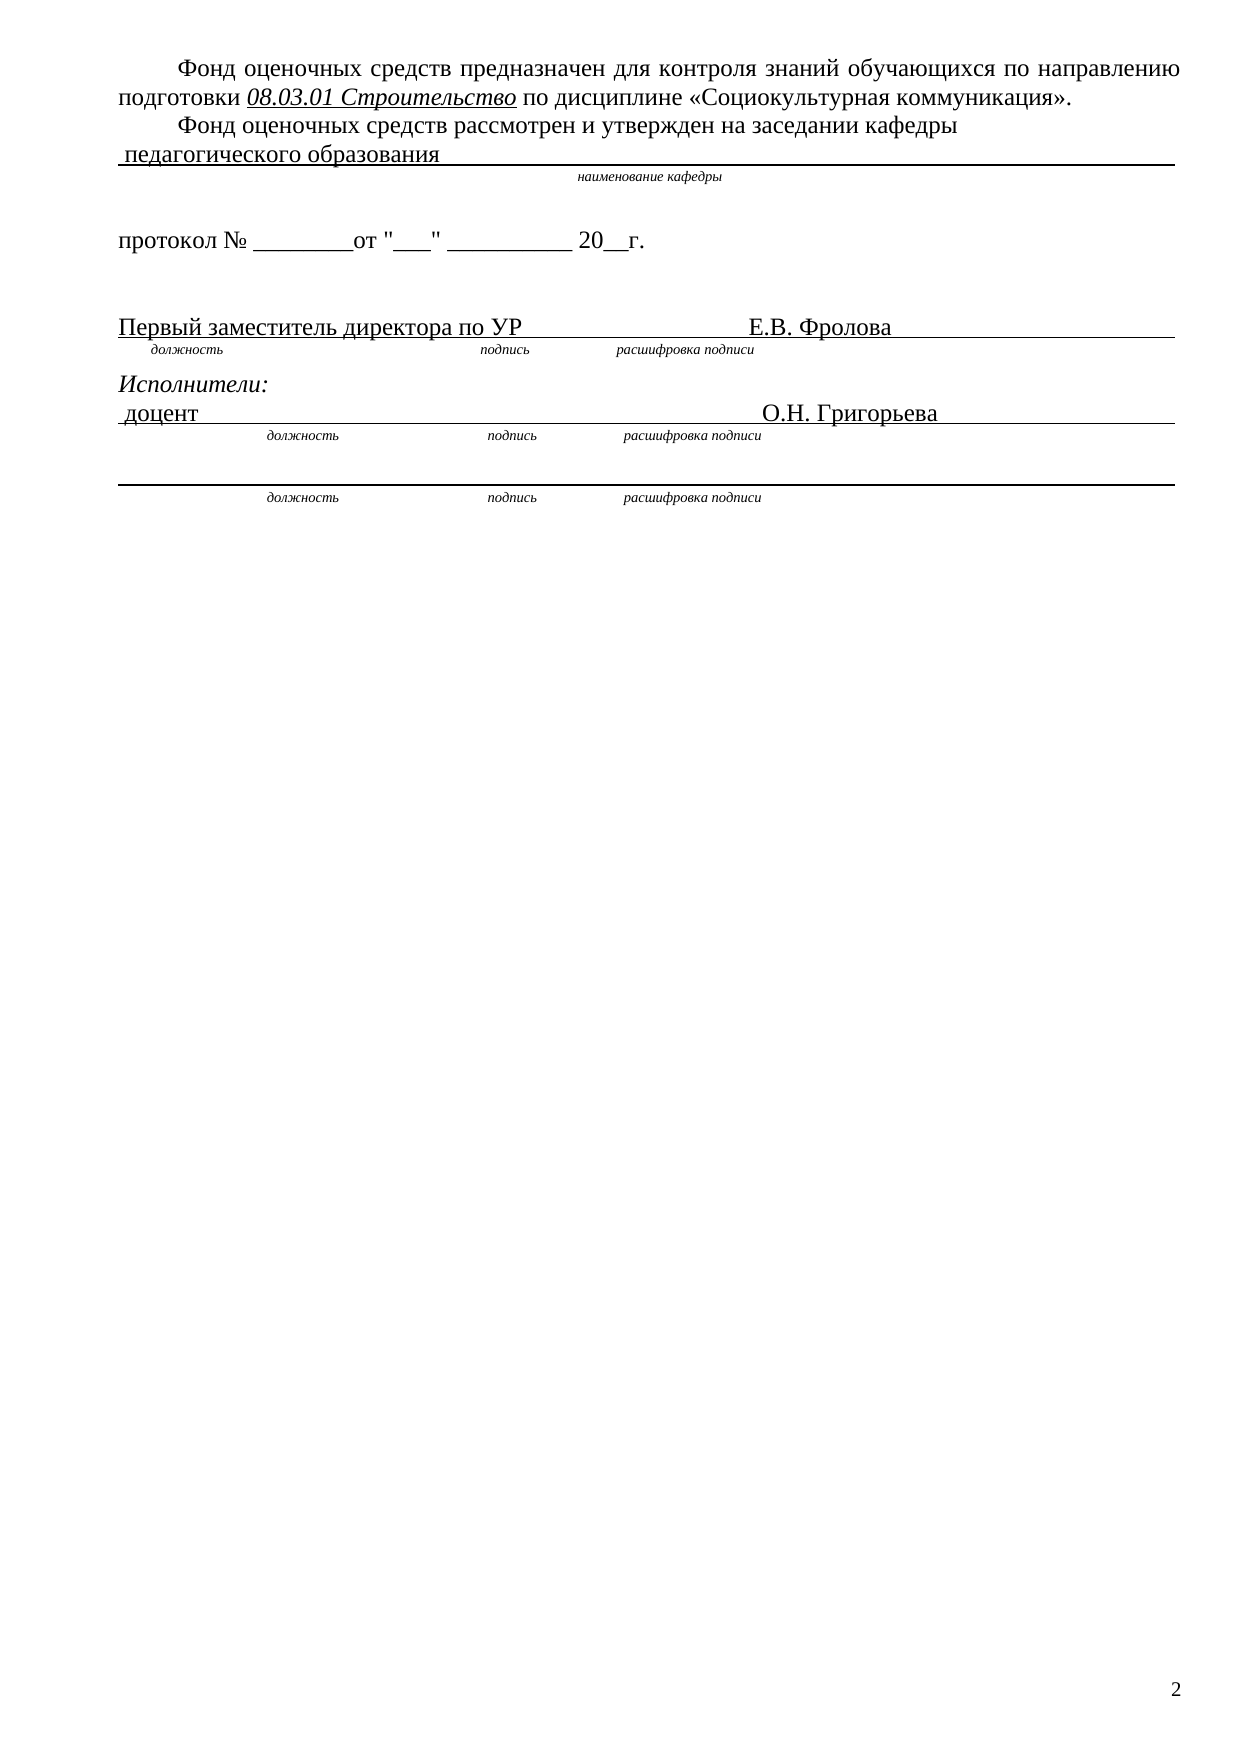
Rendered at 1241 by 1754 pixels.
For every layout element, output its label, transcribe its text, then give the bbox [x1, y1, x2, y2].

text Первый заместитель директора по УР Е.В. Фролова [118, 312, 1181, 341]
text Исполнители: [118, 369, 1181, 398]
text должность подпись расшифровка подписи [118, 489, 1181, 518]
text протокол № ________от "___" __________ 20__г. [118, 226, 1181, 254]
text должность подпись расшифровка подписи [118, 427, 1181, 456]
text доцент О.Н. Григорьева [118, 398, 1181, 427]
text педагогического образования [118, 139, 1181, 168]
text Фонд оценочных средств рассмотрен и утвержден на заседании кафедры [118, 111, 1181, 139]
text должность подпись расшифровка подписи [118, 341, 1181, 369]
text Фонд оценочных средств предназначен для контроля знаний обучающихся по направлению подготовки 08.03.01 Строительство по дисциплине «Социокультурная коммуникация». [118, 53, 1181, 111]
text наименование кафедры [118, 168, 1181, 197]
